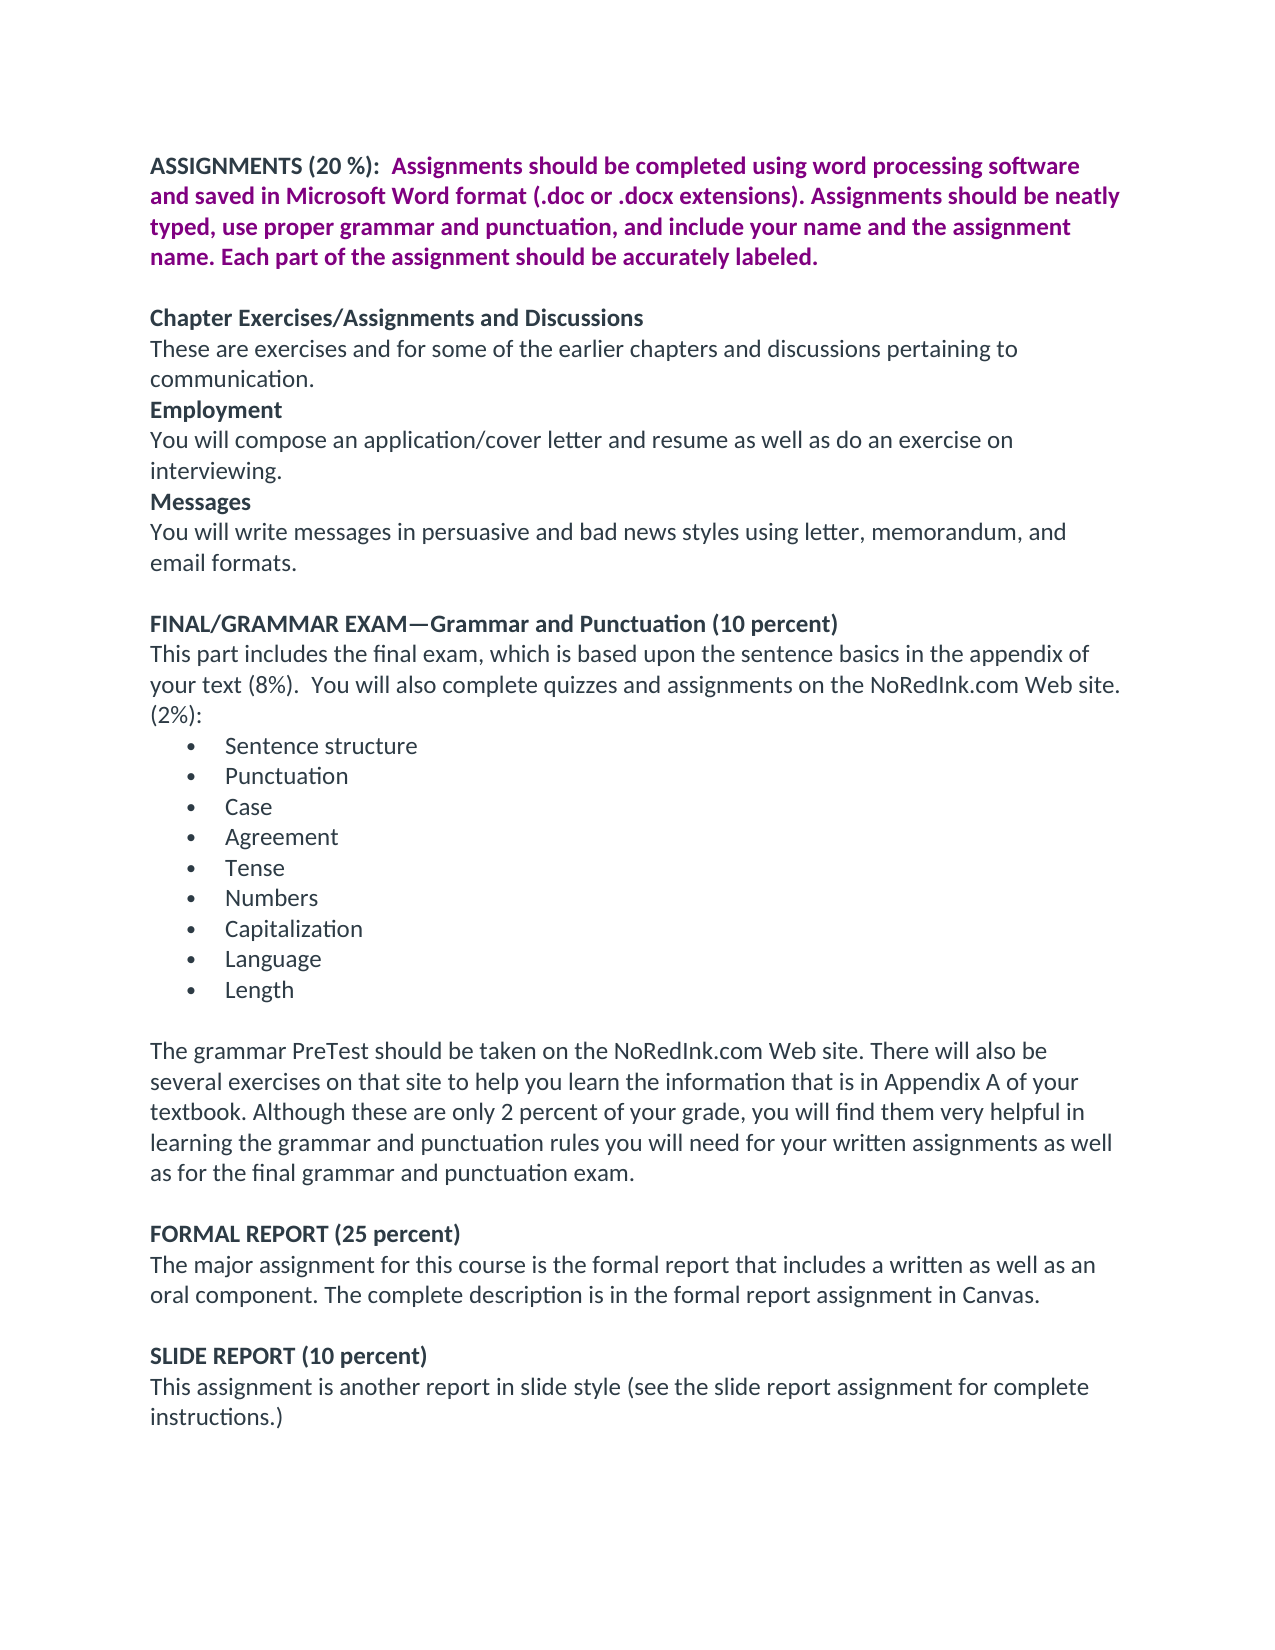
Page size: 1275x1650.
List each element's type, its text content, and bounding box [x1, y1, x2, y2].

text The grammar PreTest should be taken on the NoRedInk.com Web site. There will also be several exercises on that site to help you learn the information that is in Appendix A of your textbook. Although these are only 2 percent of your grade, you will find them very helpful in learning the grammar and punctuation rules you will need for your written assignments as well as for the final grammar and punctuation exam. [150, 1035, 1125, 1188]
text Messages [150, 486, 1125, 516]
list Numbers [187, 882, 1125, 913]
list Length [187, 974, 1125, 1004]
text This part includes the final exam, which is based upon the sentence basics in the appendix of your text (8%). You will also complete quizzes and assignments on the NoRedInk.com Web site. (2%): [150, 638, 1125, 730]
list Tense [187, 852, 1125, 882]
list Punctuation [187, 760, 1125, 791]
text You will write messages in persuasive and bad news styles using letter, memorandum, and email formats. [150, 516, 1125, 577]
text FORMAL REPORT (25 percent) [150, 1218, 1125, 1249]
text The major assignment for this course is the formal report that includes a written as well as an oral component. The complete description is in the formal report assignment in Canvas. [150, 1249, 1125, 1310]
text FINAL/GRAMMAR EXAM—Grammar and Punctuation (10 percent) [150, 608, 1125, 638]
text These are exercises and for some of the earlier chapters and discussions pertaining to communication. [150, 333, 1125, 394]
text ASSIGNMENTS (20 %): Assignments should be completed using word processing software and saved in Microsoft Word format (.doc or .docx extensions). Assignments should be neatly typed, use proper grammar and punctuation, and include your name and the assignment name. Each part of the assignment should be accurately labeled. [150, 150, 1125, 272]
text You will compose an application/cover letter and resume as well as do an exercise on interviewing. [150, 425, 1125, 486]
list Sentence structure [187, 730, 1125, 760]
list Case [187, 791, 1125, 821]
list Language [187, 943, 1125, 974]
text Chapter Exercises/Assignments and Discussions [150, 303, 1125, 333]
list Agreement [187, 821, 1125, 852]
text SLIDE REPORT (10 percent) [150, 1340, 1125, 1371]
list Capitalization [187, 913, 1125, 943]
text This assignment is another report in slide style (see the slide report assignment for complete instructions.) [150, 1371, 1125, 1432]
text Employment [150, 394, 1125, 425]
